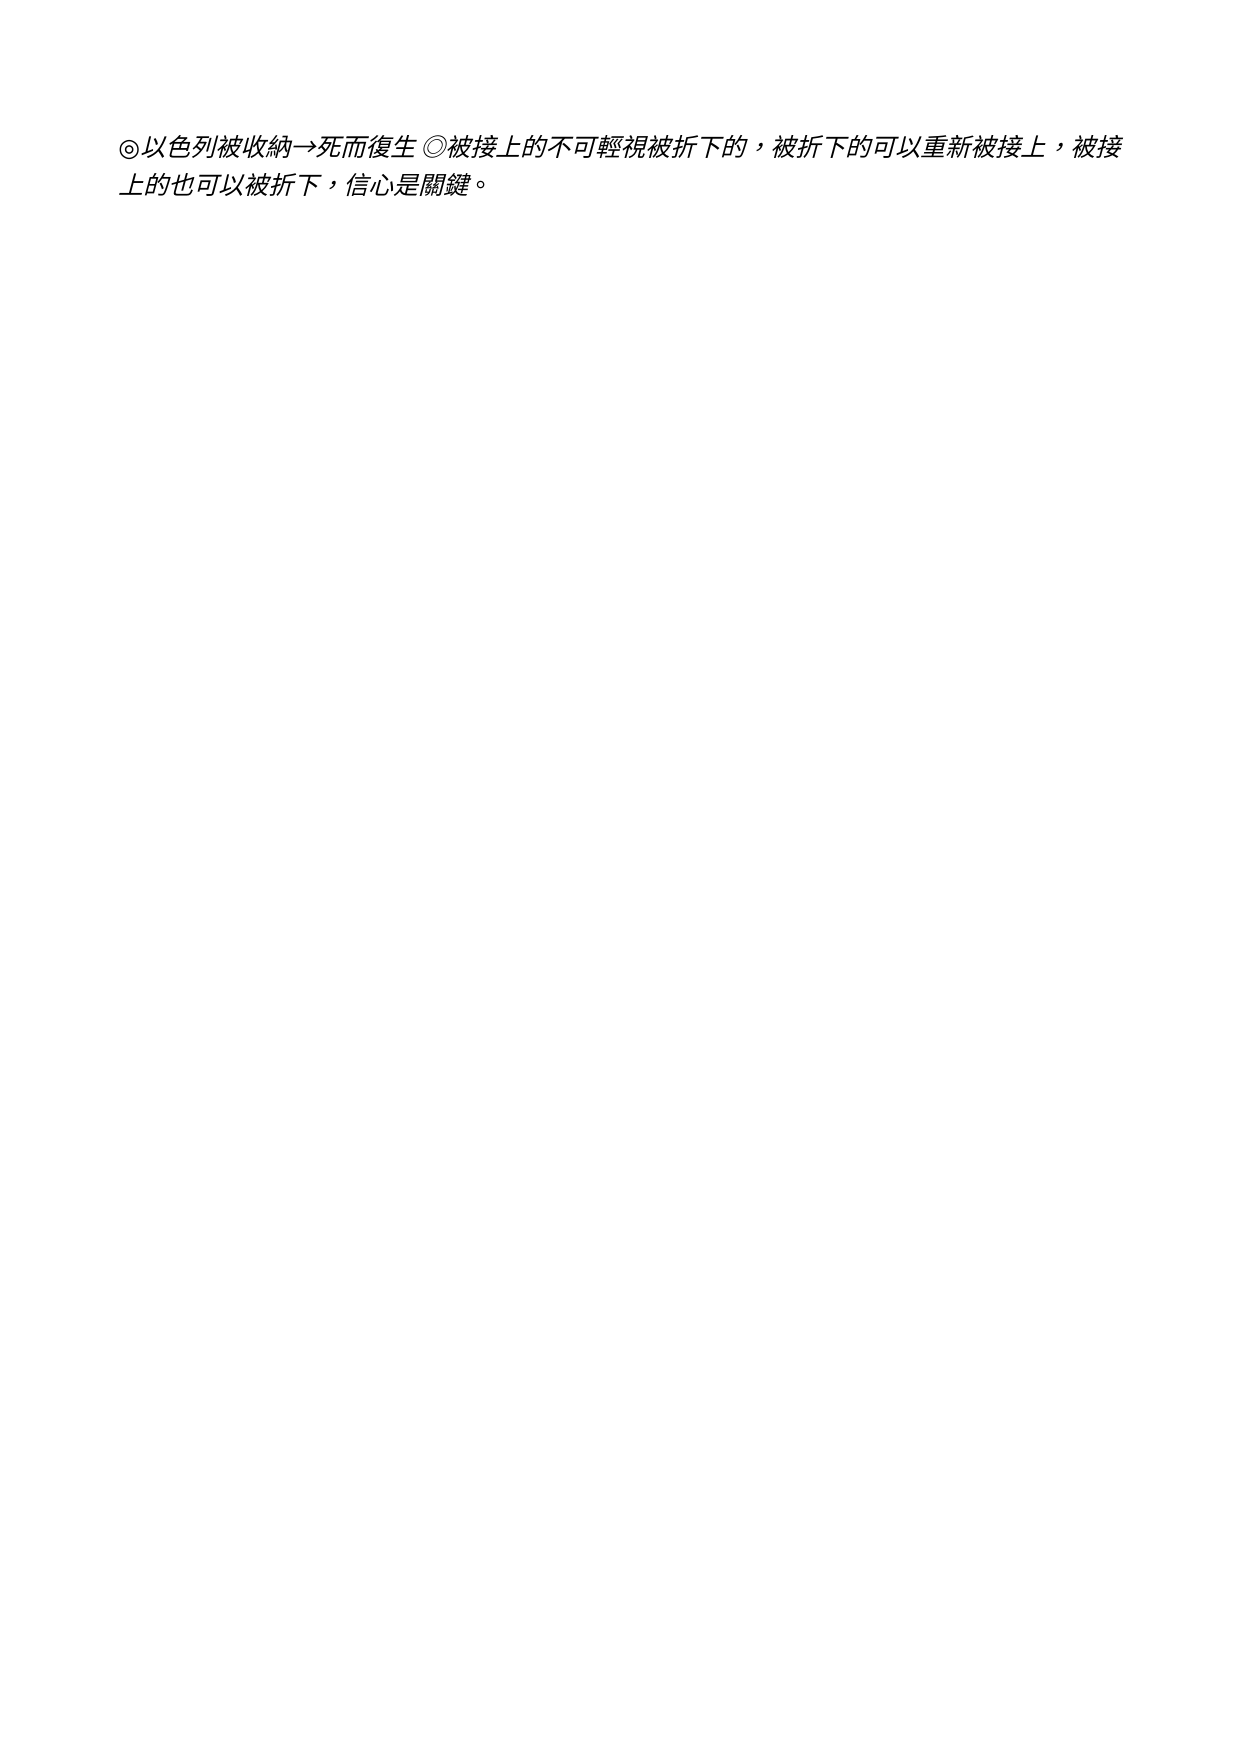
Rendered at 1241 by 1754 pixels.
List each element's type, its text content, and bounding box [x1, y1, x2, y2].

text ◎以色列被收納→死而復生 ◎被接上的不可輕視被折下的，被折下的可以重新被接上，被接上的也可以被折下，信心是關鍵。 [118, 127, 1122, 202]
